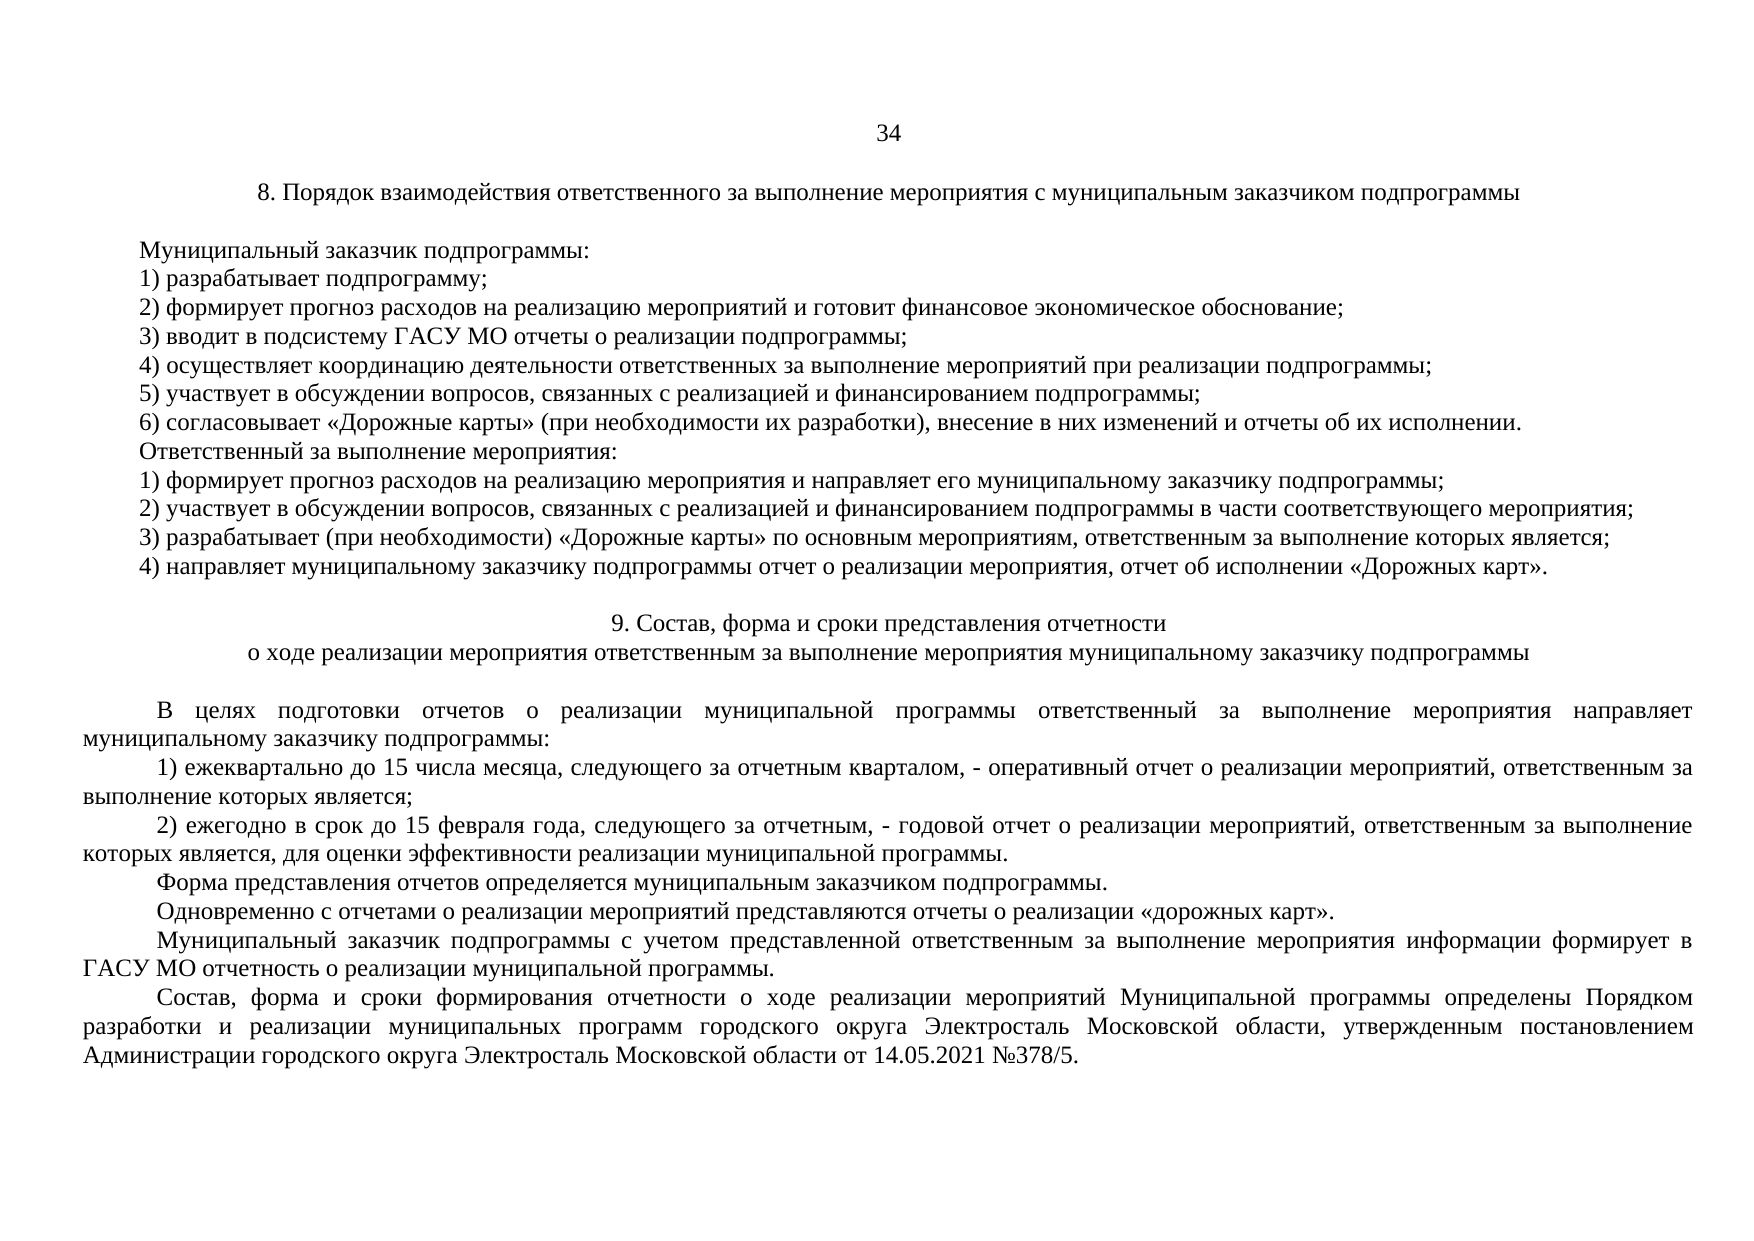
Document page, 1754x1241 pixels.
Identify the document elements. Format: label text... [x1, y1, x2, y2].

text Ответственный за выполнение мероприятия: [83, 436, 1695, 465]
text Муниципальный заказчик подпрограммы с учетом представленной ответственным за выполнение мероприятия информации формирует в ГАСУ МО отчетность о реализации муниципальной программы. [83, 925, 1695, 982]
text 2) участвует в обсуждении вопросов, связанных с реализацией и финансированием подпрограммы в части соответствующего мероприятия; [83, 493, 1695, 522]
text 2) ежегодно в срок до 15 февраля года, следующего за отчетным, - годовой отчет о реализации мероприятий, ответственным за выполнение которых является, для оценки эффективности реализации муниципальной программы. [83, 810, 1695, 867]
text 3) вводит в подсистему ГАСУ МО отчеты о реализации подпрограммы; [83, 321, 1695, 350]
text 4) осуществляет координацию деятельности ответственных за выполнение мероприятий при реализации подпрограммы; [83, 350, 1695, 378]
text 3) разрабатывает (при необходимости) «Дорожные карты» по основным мероприятиям, ответственным за выполнение которых является; [83, 522, 1695, 551]
text 8. Порядок взаимодействия ответственного за выполнение мероприятия с муниципальным заказчиком подпрограммы [83, 177, 1695, 206]
text о ходе реализации мероприятия ответственным за выполнение мероприятия муниципальному заказчику подпрограммы [83, 637, 1695, 666]
text 4) направляет муниципальному заказчику подпрограммы отчет о реализации мероприятия, отчет об исполнении «Дорожных карт». [83, 551, 1695, 580]
text 1) разрабатывает подпрограмму; [83, 263, 1695, 292]
text 2) формирует прогноз расходов на реализацию мероприятий и готовит финансовое экономическое обоснование; [83, 292, 1695, 321]
text 9. Состав, форма и сроки представления отчетности [83, 608, 1695, 637]
text 1) формирует прогноз расходов на реализацию мероприятия и направляет его муниципальному заказчику подпрограммы; [83, 465, 1695, 493]
text Состав, форма и сроки формирования отчетности о ходе реализации мероприятий Муниципальной программы определены Порядком разработки и реализации муниципальных программ городского округа Электросталь Московской области, утвержденным постановлением Администрации городского округа Электросталь Московской области от 14.05.2021 №378/5. [83, 982, 1695, 1068]
text 1) ежеквартально до 15 числа месяца, следующего за отчетным кварталом, - оперативный отчет о реализации мероприятий, ответственным за выполнение которых является; [83, 752, 1695, 810]
text 5) участвует в обсуждении вопросов, связанных с реализацией и финансированием подпрограммы; [83, 378, 1695, 407]
text Одновременно с отчетами о реализации мероприятий представляются отчеты о реализации «дорожных карт». [83, 896, 1695, 925]
text 6) согласовывает «Дорожные карты» (при необходимости их разработки), внесение в них изменений и отчеты об их исполнении. [83, 407, 1695, 436]
text Муниципальный заказчик подпрограммы: [83, 235, 1695, 263]
text В целях подготовки отчетов о реализации муниципальной программы ответственный за выполнение мероприятия направляет муниципальному заказчику подпрограммы: [83, 695, 1695, 752]
text Форма представления отчетов определяется муниципальным заказчиком подпрограммы. [83, 867, 1695, 896]
